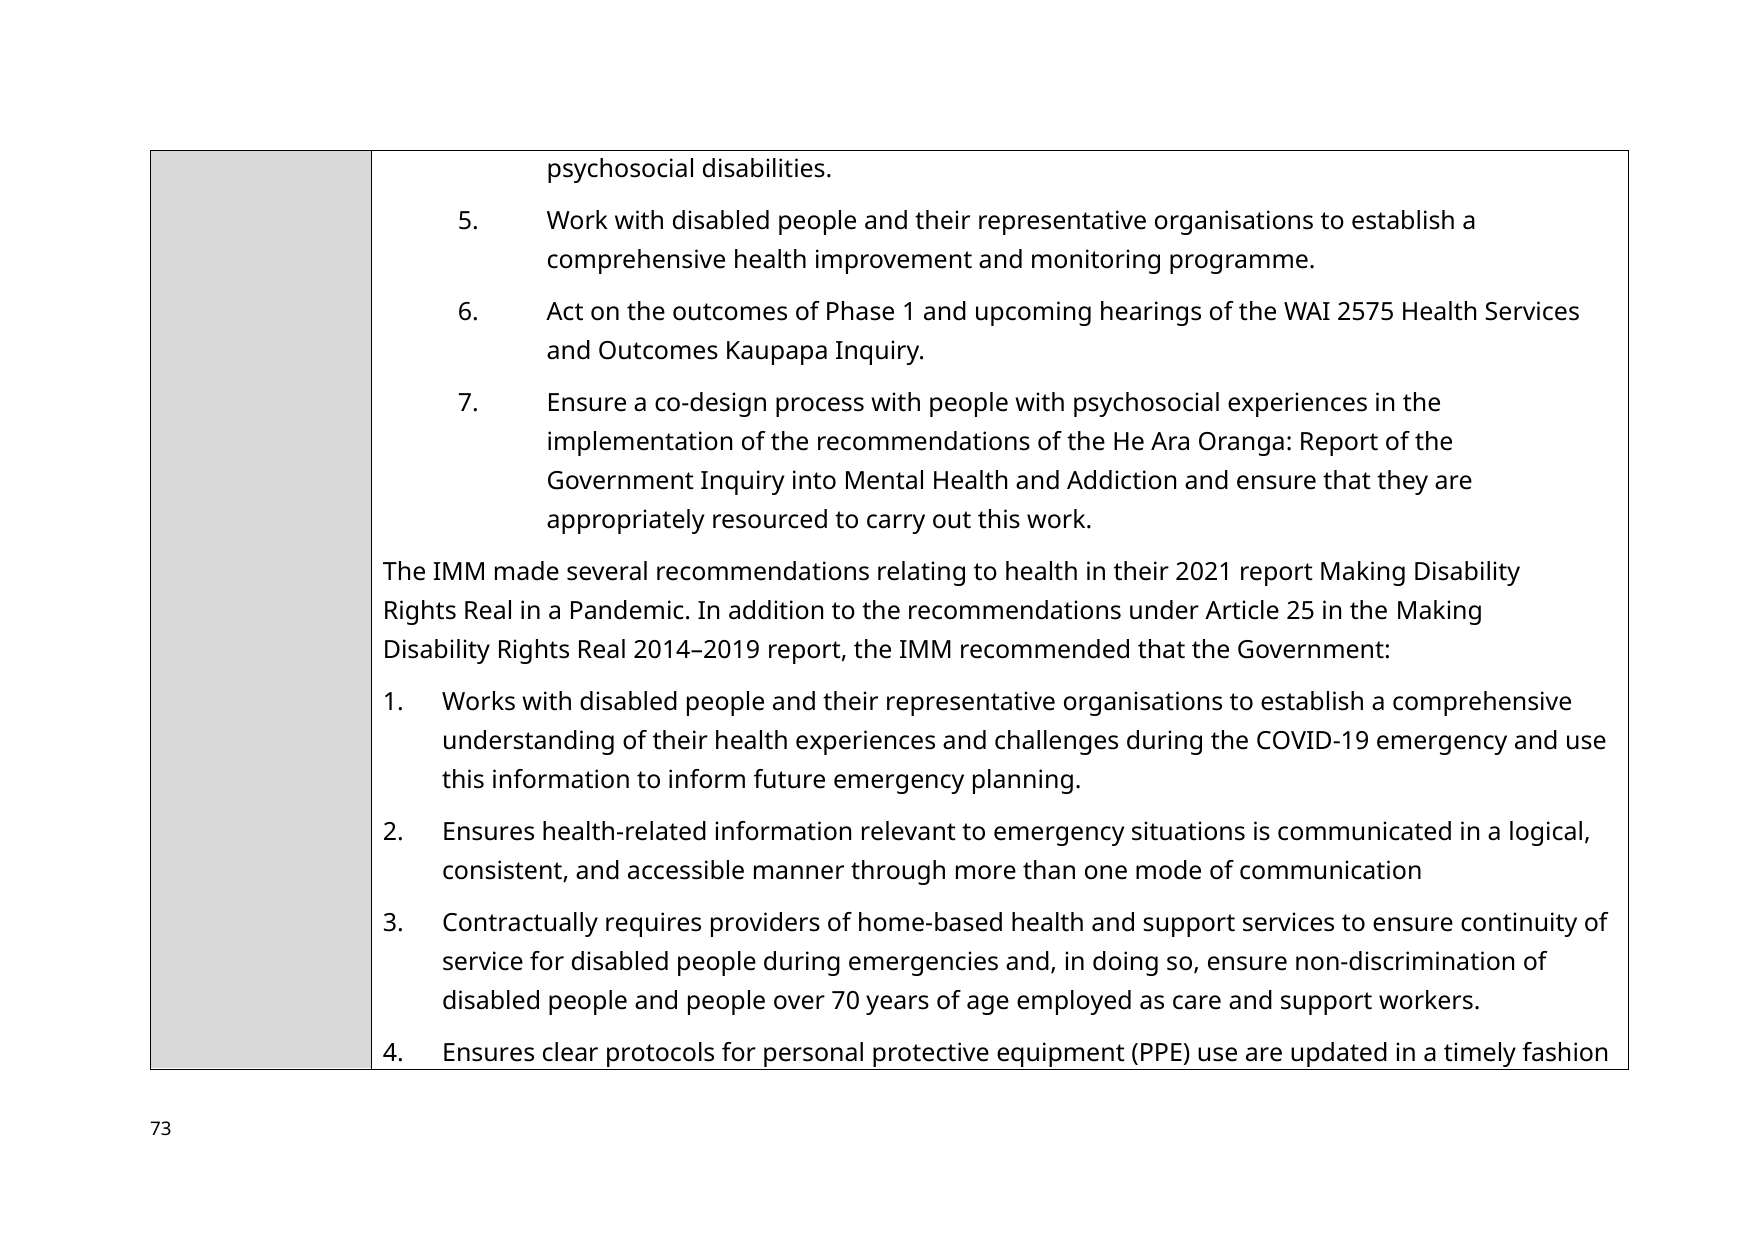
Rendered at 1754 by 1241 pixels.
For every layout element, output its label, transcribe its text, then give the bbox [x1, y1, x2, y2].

table_cell Alignment [151, 151, 371, 1068]
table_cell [372, 151, 1628, 1068]
